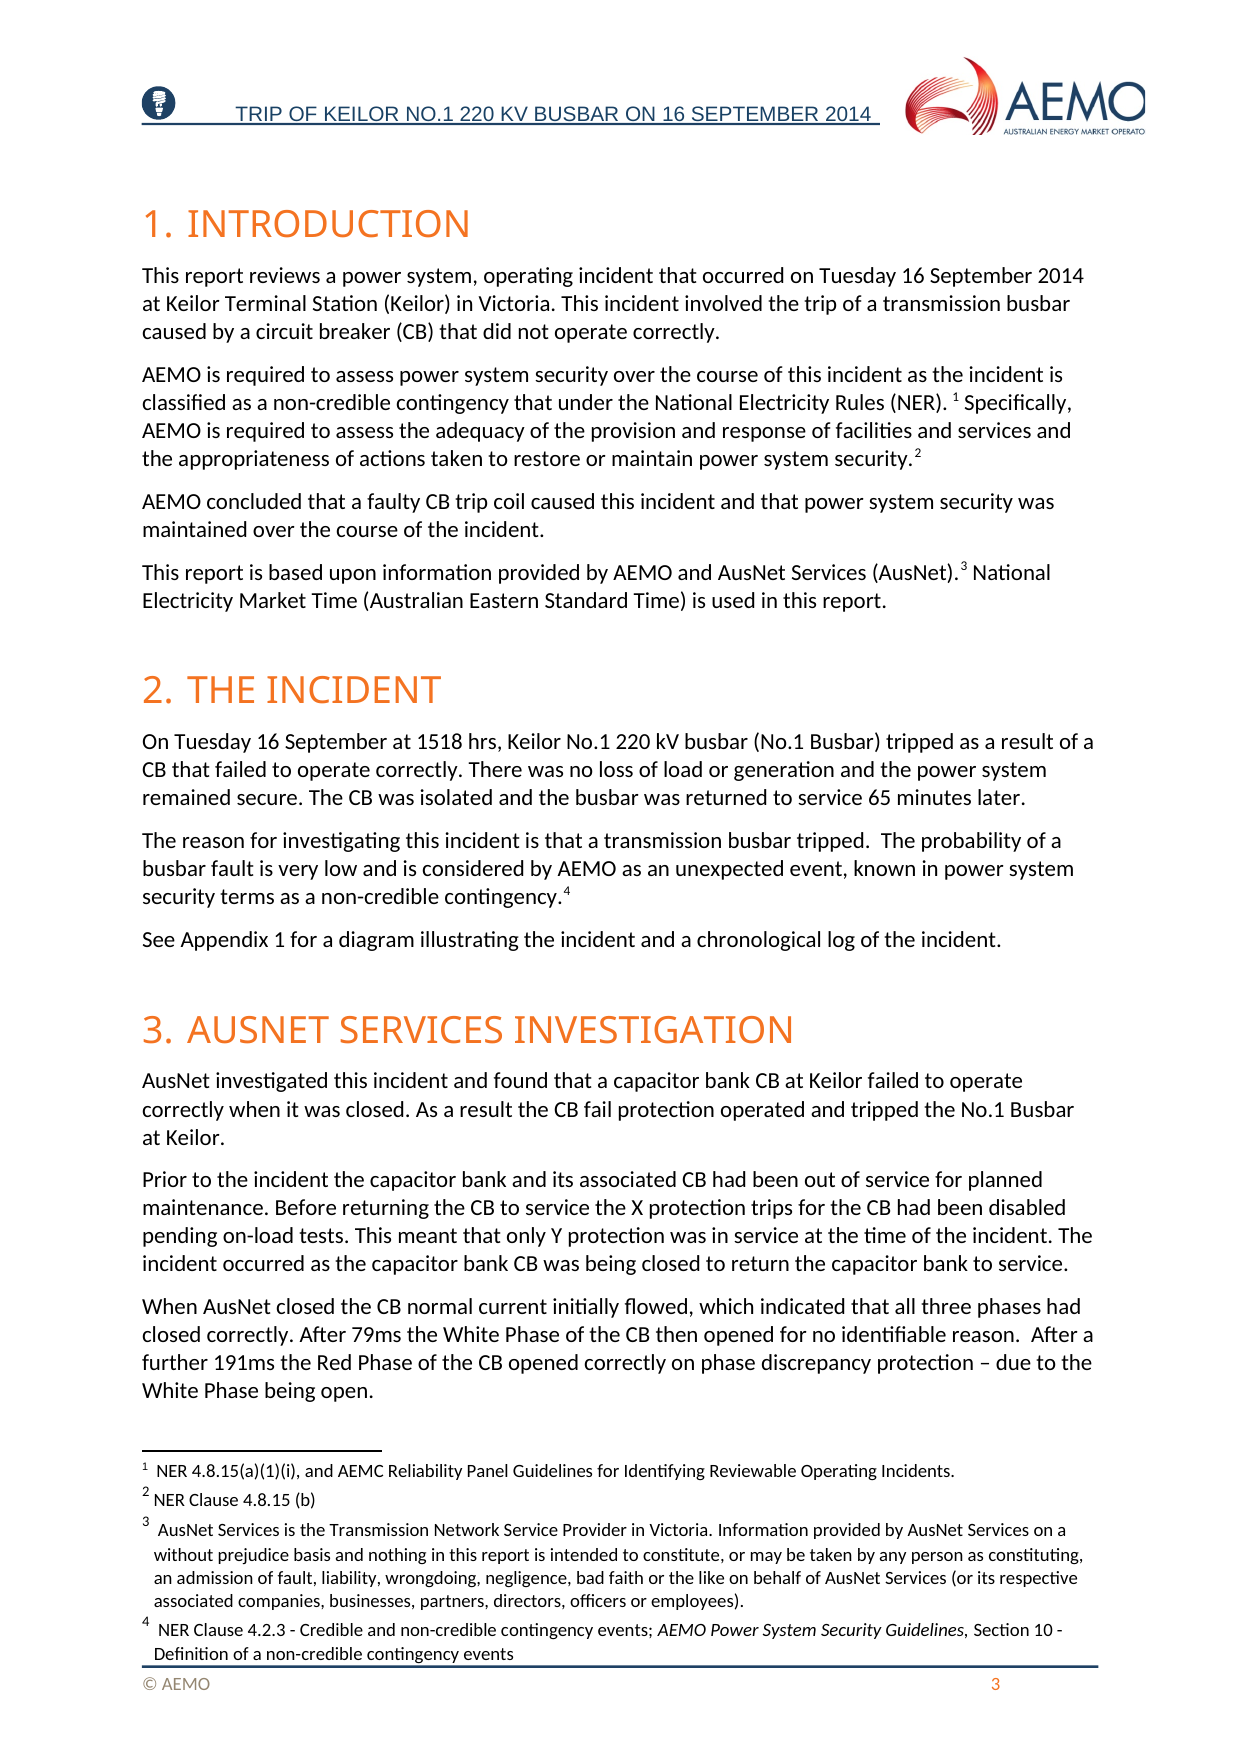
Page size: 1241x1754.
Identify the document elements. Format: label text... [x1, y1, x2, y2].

text Prior to the incident the capacitor bank and its associated CB had been out of service for planned maintenance. Before returning the CB to service the X protection trips for the CB had been disabled pending on-load tests. This meant that only Y protection was in service at the time of the incident. The incident occurred as the capacitor bank CB was being closed to return the capacitor bank to service. [142, 1166, 1098, 1278]
picture [904, 56, 1145, 135]
text This report reviews a power system, operating incident that occurred on Tuesday 16 September 2014 at Keilor Terminal Station (Keilor) in Victoria. This incident involved the trip of a transmission busbar caused by a circuit breaker (CB) that did not operate correctly. [142, 261, 1098, 345]
text AEMO is required to assess power system security over the course of this incident as the incident is classified as a non-credible contingency that under the National Electricity Rules (NER). Specifically, AEMO is required to assess the adequacy of the provision and response of facilities and services and the appropriateness of actions taken to restore or maintain power system security. [142, 360, 1098, 472]
text This report is based upon information provided by AEMO and AusNet Services (AusNet). National Electricity Market Time (Australian Eastern Standard Time) is used in this report. [142, 558, 1098, 614]
text AEMO concluded that a faulty CB trip coil caused this incident and that power system security was maintained over the course of the incident. [142, 487, 1098, 543]
subtitle Ausnet services Investigation [142, 1003, 1098, 1054]
text When AusNet closed the CB normal current initially flowed, which indicated that all three phases had closed correctly. After 79ms the White Phase of the CB then opened for no identifiable reason. After a further 191ms the Red Phase of the CB opened correctly on phase discrepancy protection – due to the White Phase being open. [142, 1292, 1098, 1404]
subtitle The Incident [142, 664, 1098, 715]
subtitle Introduction [142, 198, 1098, 249]
text The reason for investigating this incident is that a transmission busbar tripped. The probability of a busbar fault is very low and is considered by AEMO as an unexpected event, known in power system security terms as a non-credible contingency. [142, 826, 1098, 910]
text See Appendix 1 for a diagram illustrating the incident and a chronological log of the incident. [142, 925, 1098, 953]
text On Tuesday 16 September at 1518 hrs, Keilor No.1 220 kV busbar (No.1 Busbar) tripped as a result of a CB that failed to operate correctly. There was no loss of load or generation and the power system remained secure. The CB was isolated and the busbar was returned to service 65 minutes later. [142, 727, 1098, 811]
text AusNet investigated this incident and found that a capacitor bank CB at Keilor failed to operate correctly when it was closed. As a result the CB fail protection operated and tripped the No.1 Busbar at Keilor. [142, 1067, 1098, 1151]
